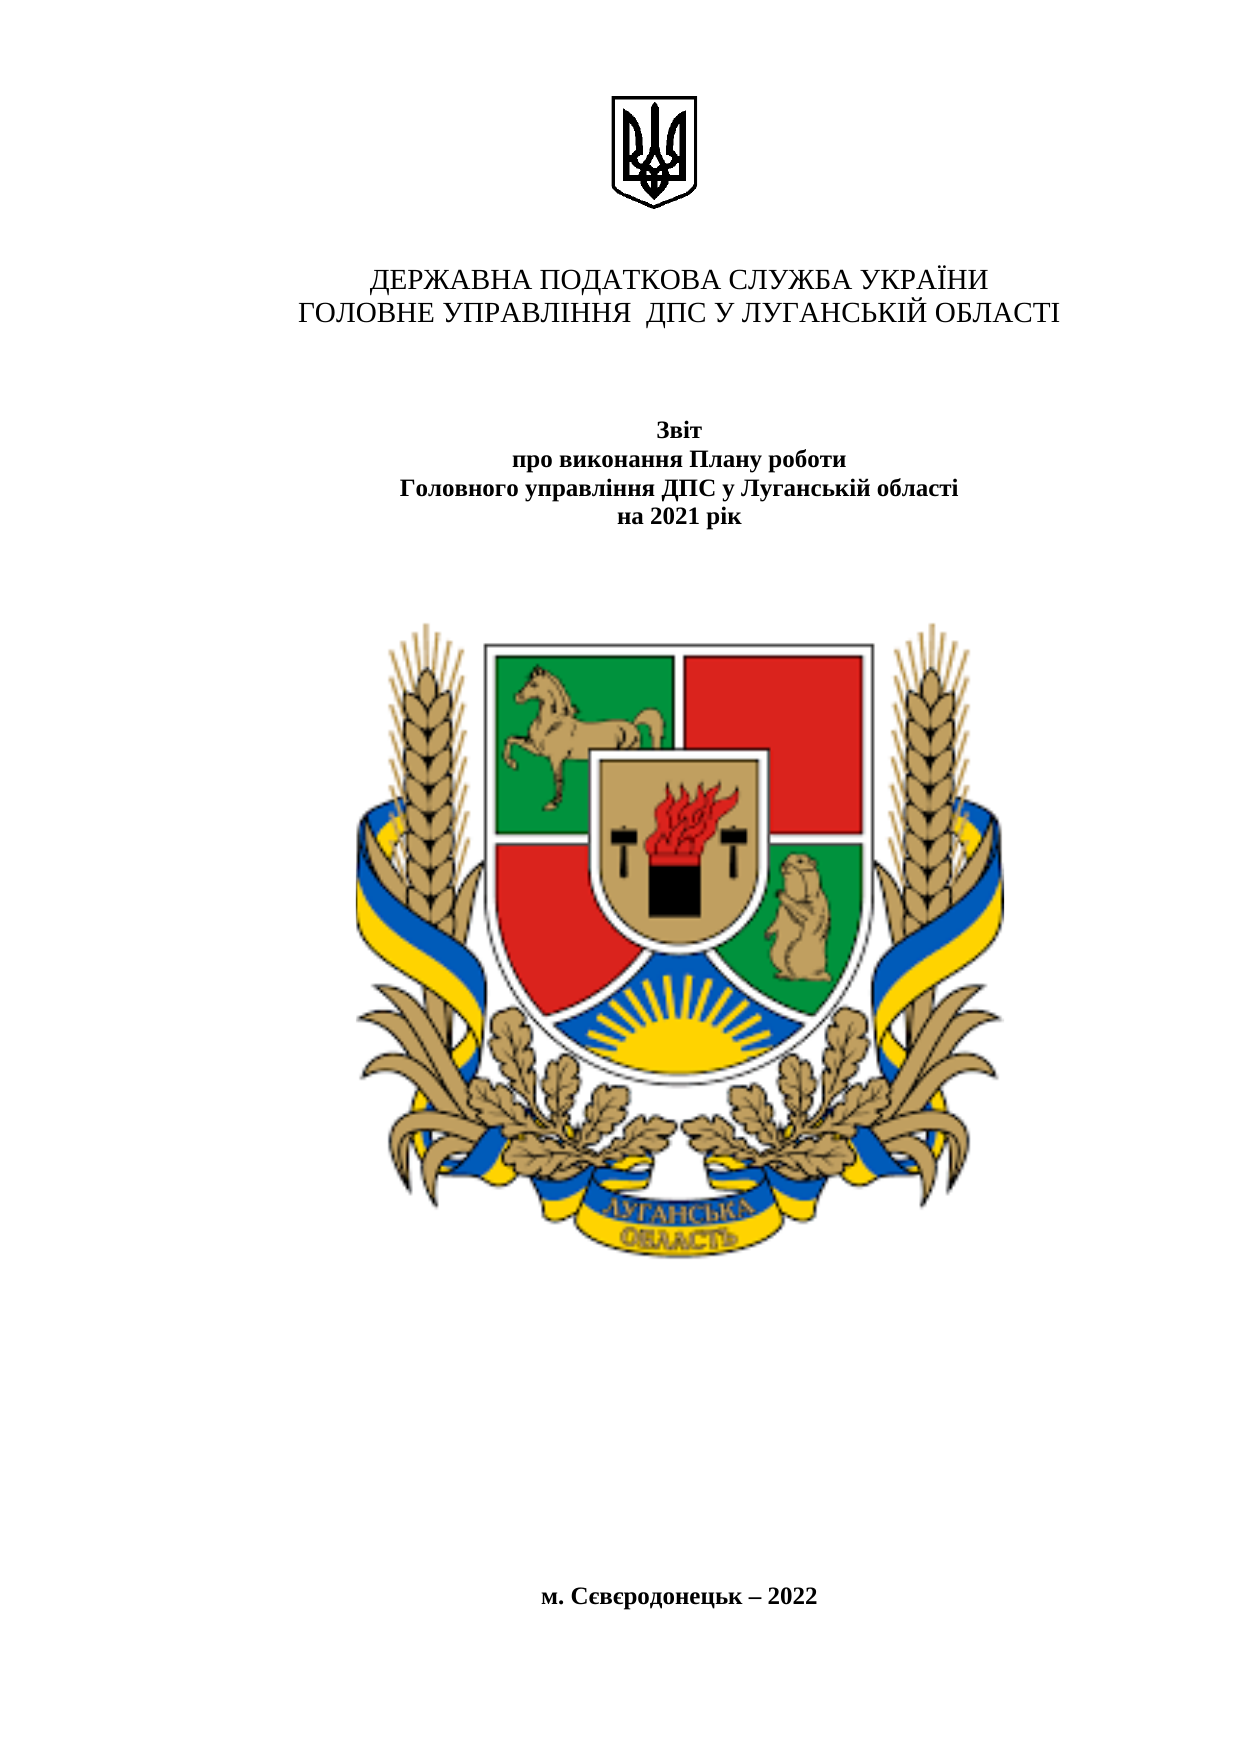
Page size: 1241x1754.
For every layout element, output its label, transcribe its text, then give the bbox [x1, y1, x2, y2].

text м. Сєвєродонецьк – 2022 [177, 1581, 1181, 1610]
text на 2021 рік [177, 501, 1181, 530]
text ДЕРЖАВНА ПОДАТКОВА СЛУЖБА УКРАЇНИ [177, 262, 1181, 295]
text Головного управління ДПС у Луганській області [177, 473, 1181, 501]
text про виконання Плану роботи [177, 444, 1181, 473]
text Звіт [177, 415, 1181, 444]
text ГОЛОВНЕ УПРАВЛІННЯ ДПС У ЛУГАНСЬКІЙ ОБЛАСТІ [177, 295, 1181, 329]
picture [611, 96, 698, 209]
picture [355, 616, 1005, 1265]
